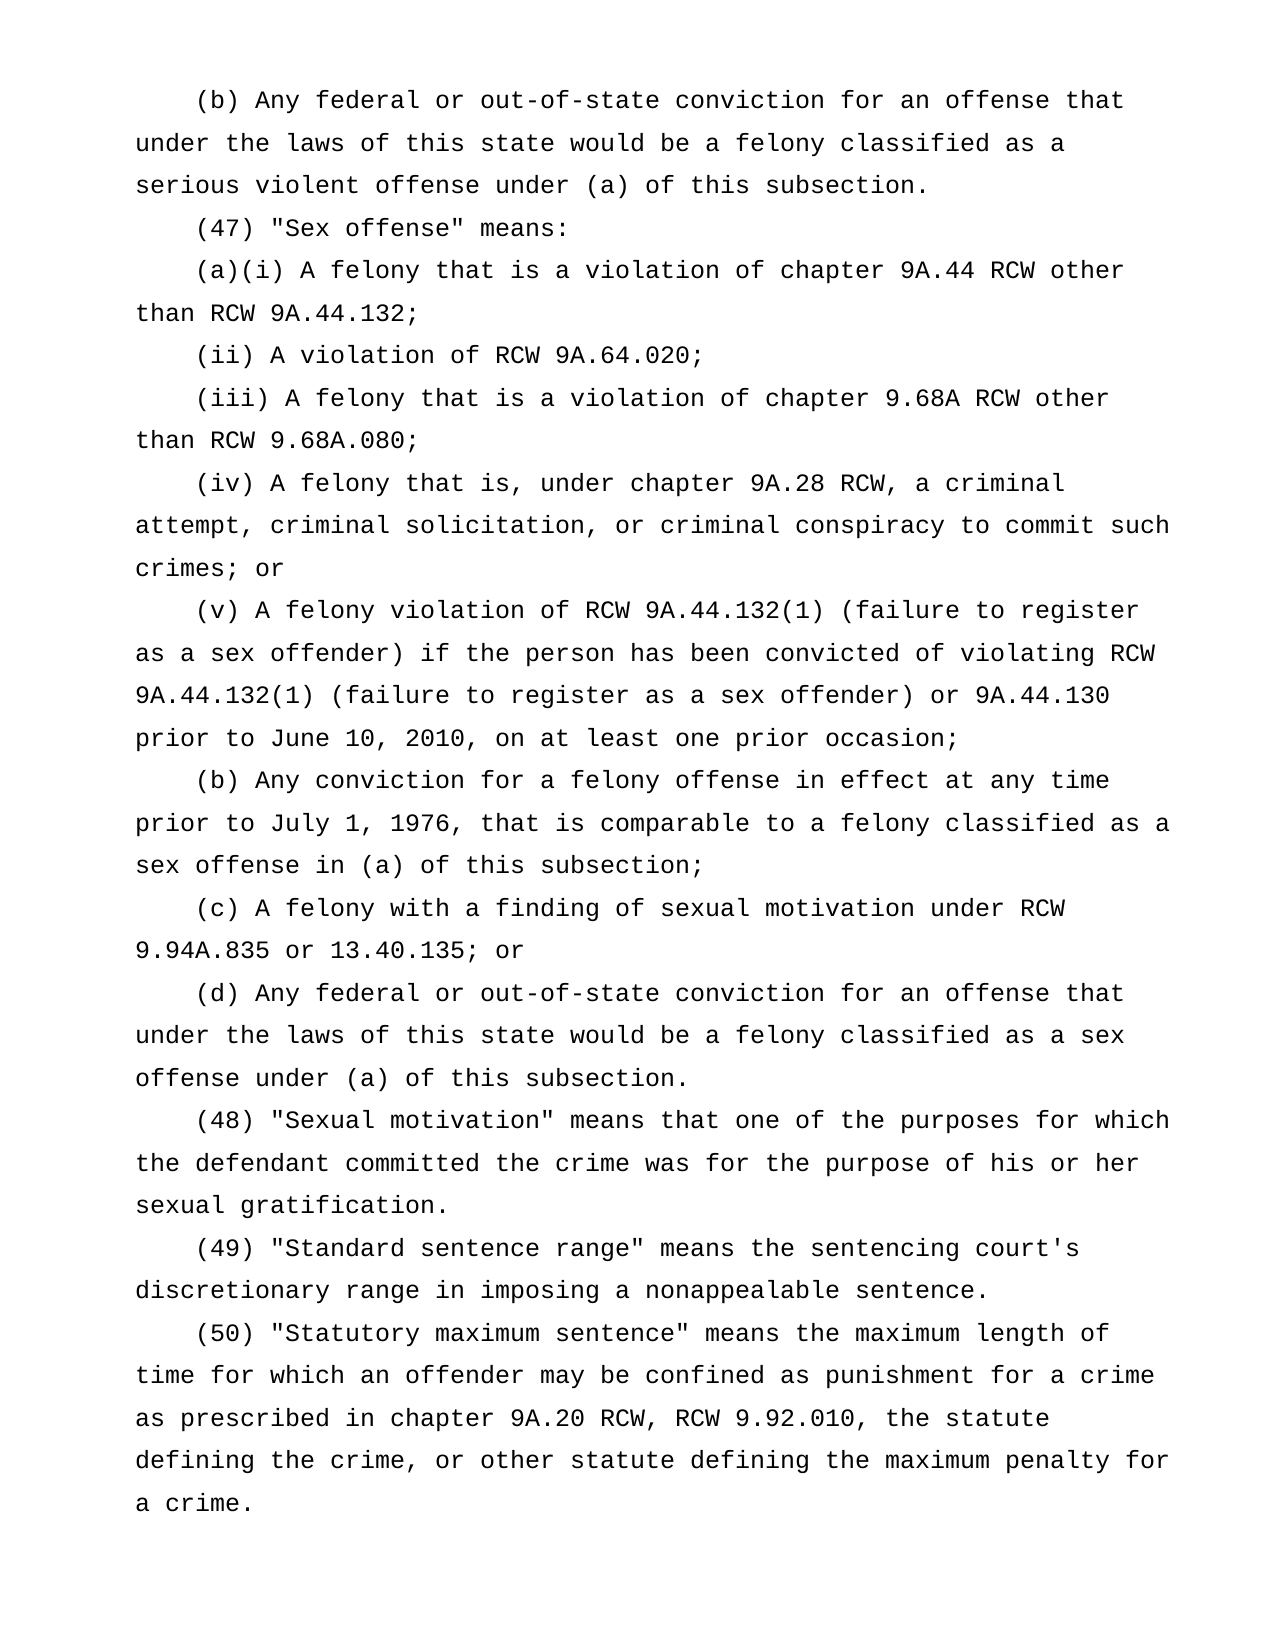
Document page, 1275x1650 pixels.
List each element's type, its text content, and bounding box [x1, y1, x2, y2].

text (b) Any conviction for a felony offense in effect at any time prior to July 1, 1976, that is comparable to a felony classified as a sex offense in (a) of this subsection; [135, 755, 1170, 882]
text (a)(i) A felony that is a violation of chapter 9A.44 RCW other than RCW 9A.44.132; [135, 245, 1170, 330]
text (d) Any federal or out-of-state conviction for an offense that under the laws of this state would be a felony classified as a sex offense under (a) of this subsection. [135, 967, 1170, 1095]
text (c) A felony with a finding of sexual motivation under RCW 9.94A.835 or 13.40.135; or [135, 882, 1170, 967]
text (iii) A felony that is a violation of chapter 9.68A RCW other than RCW 9.68A.080; [135, 372, 1170, 457]
text (b) Any federal or out-of-state conviction for an offense that under the laws of this state would be a felony classified as a serious violent offense under (a) of this subsection. [135, 75, 1170, 202]
text (47) "Sex offense" means: [135, 202, 1170, 245]
text (iv) A felony that is, under chapter 9A.28 RCW, a criminal attempt, criminal solicitation, or criminal conspiracy to commit such crimes; or [135, 457, 1170, 585]
text (ii) A violation of RCW 9A.64.020; [135, 330, 1170, 372]
text (49) "Standard sentence range" means the sentencing court's discretionary range in imposing a nonappealable sentence. [135, 1222, 1170, 1307]
text (48) "Sexual motivation" means that one of the purposes for which the defendant committed the crime was for the purpose of his or her sexual gratification. [135, 1095, 1170, 1222]
text (50) "Statutory maximum sentence" means the maximum length of time for which an offender may be confined as punishment for a crime as prescribed in chapter 9A.20 RCW, RCW 9.92.010, the statute defining the crime, or other statute defining the maximum penalty for a crime. [135, 1307, 1170, 1520]
text (v) A felony violation of RCW 9A.44.132(1) (failure to register as a sex offender) if the person has been convicted of violating RCW 9A.44.132(1) (failure to register as a sex offender) or 9A.44.130 prior to June 10, 2010, on at least one prior occasion; [135, 585, 1170, 755]
